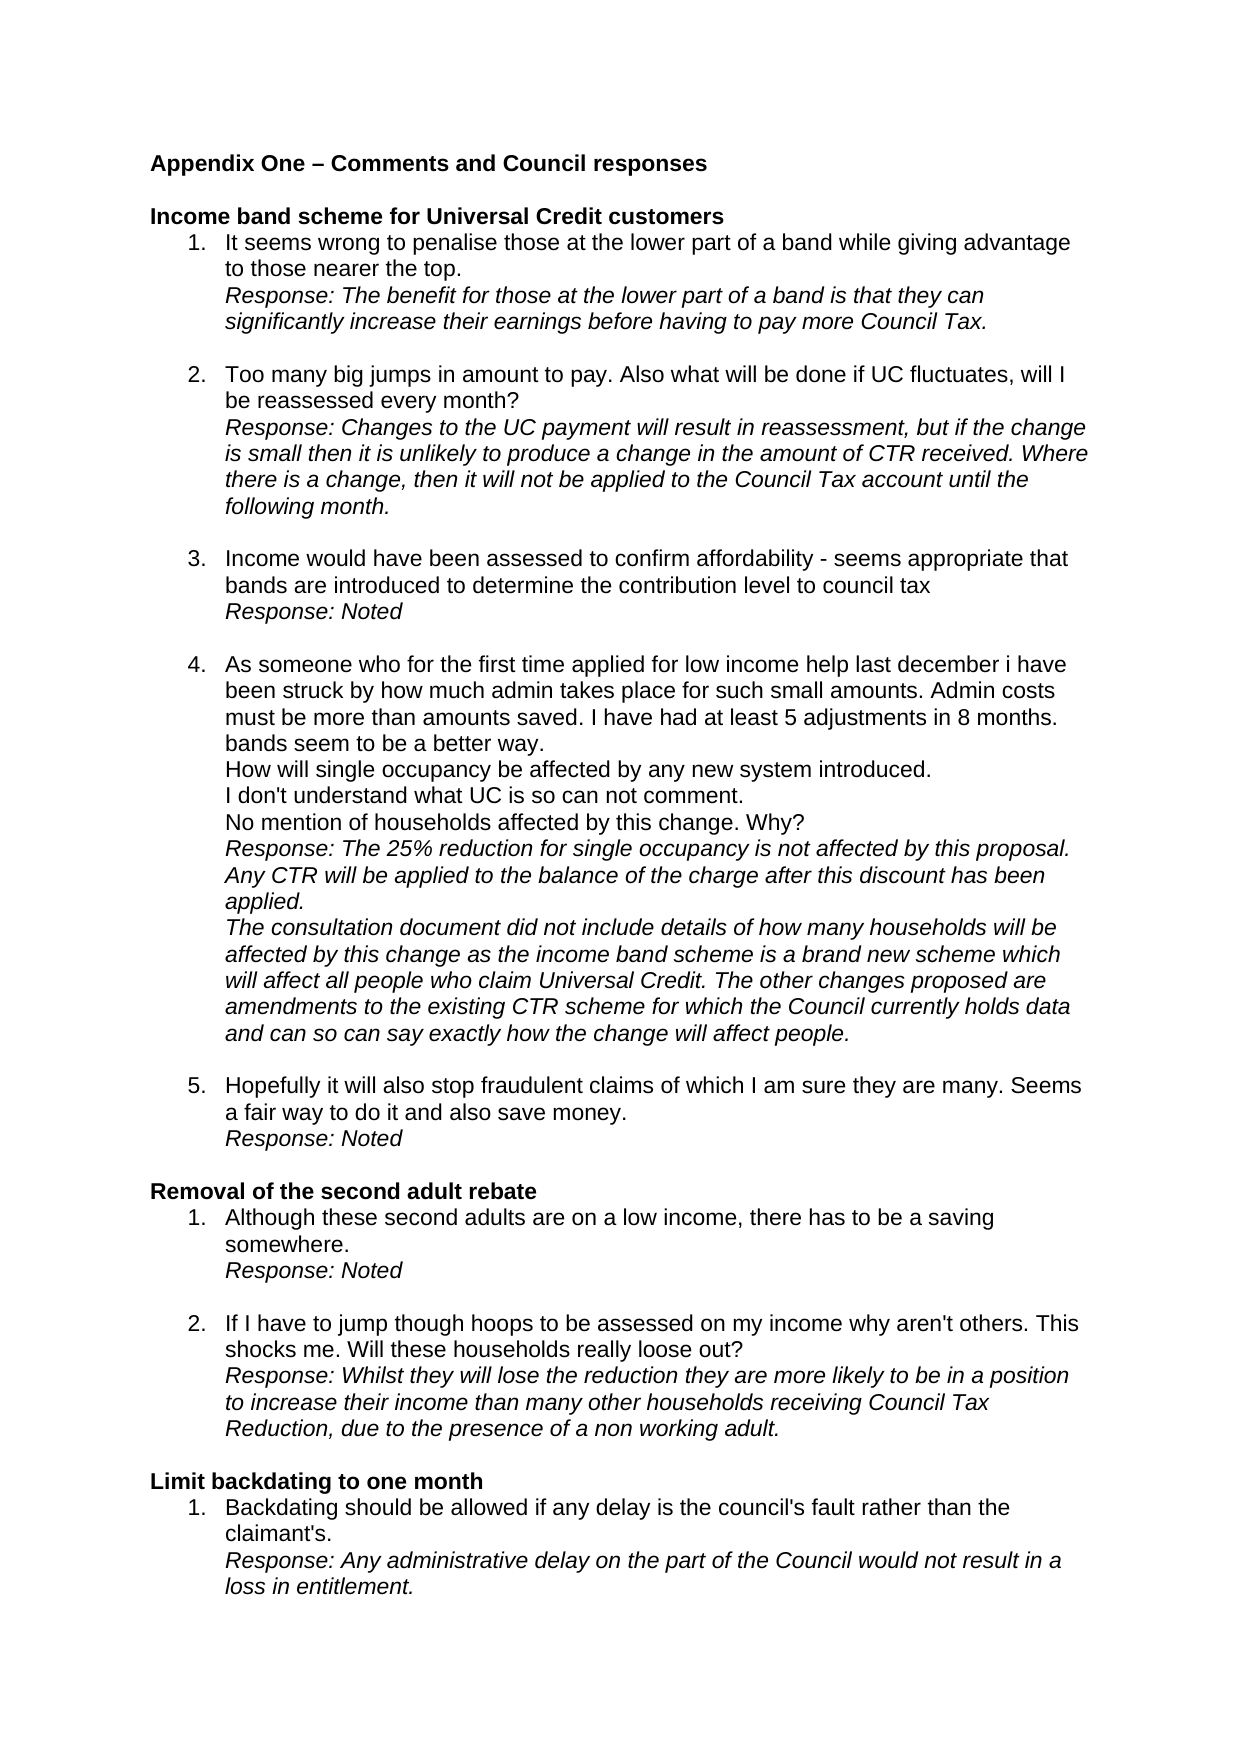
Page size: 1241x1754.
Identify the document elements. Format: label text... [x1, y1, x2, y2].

text Response: The 25% reduction for single occupancy is not affected by this proposal. Any CTR will be applied to the balance of the charge after this discount has been applied. [225, 835, 1090, 914]
list Although these second adults are on a low income, there has to be a saving somewhere. [187, 1204, 1090, 1257]
text Response: Changes to the UC payment will result in reassessment, but if the change is small then it is unlikely to produce a change in the amount of CTR received. Where there is a change, then it will not be applied to the Council Tax account until the following month. [225, 413, 1090, 519]
text Appendix One – Comments and Council responses [150, 150, 1090, 176]
text Response: Any administrative delay on the part of the Council would not result in a loss in entitlement. [225, 1547, 1090, 1599]
text I don't understand what UC is so can not comment. [225, 782, 1090, 809]
text Response: Noted [150, 1257, 1090, 1283]
list Too many big jumps in amount to pay. Also what will be done if UC fluctuates, will I be reassessed every month? [187, 361, 1090, 413]
text No mention of households affected by this change. Why? [225, 809, 1090, 835]
text Response: The benefit for those at the lower part of a band is that they can significantly increase their earnings before having to pay more Council Tax. [225, 282, 1090, 334]
text Response: Noted [225, 598, 1090, 624]
list Backdating should be allowed if any delay is the council's fault rather than the claimant's. [187, 1494, 1090, 1547]
text Limit backdating to one month [150, 1468, 1090, 1494]
text Income band scheme for Universal Credit customers [150, 203, 1090, 229]
text Response: Noted [225, 1125, 1090, 1151]
list Hopefully it will also stop fraudulent claims of which I am sure they are many. Seems a fair way to do it and also save money. [187, 1072, 1090, 1125]
text The consultation document did not include details of how many households will be affected by this change as the income band scheme is a brand new scheme which will affect all people who claim Universal Credit. The other changes proposed are amendments to the existing CTR scheme for which the Council currently holds data and can so can say exactly how the change will affect people. [225, 914, 1090, 1046]
text Response: Whilst they will lose the reduction they are more likely to be in a position to increase their income than many other households receiving Council Tax Reduction, due to the presence of a non working adult. [225, 1362, 1090, 1441]
text Removal of the second adult rebate [150, 1178, 1090, 1204]
list As someone who for the first time applied for low income help last december i have been struck by how much admin takes place for such small amounts. Admin costs must be more than amounts saved. I have had at least 5 adjustments in 8 months. bands seem to be a better way. [187, 651, 1090, 756]
list Income would have been assessed to confirm affordability - seems appropriate that bands are introduced to determine the contribution level to council tax [187, 545, 1090, 598]
text How will single occupancy be affected by any new system introduced. [225, 756, 1090, 782]
list It seems wrong to penalise those at the lower part of a band while giving advantage to those nearer the top. [187, 229, 1090, 282]
list If I have to jump though hoops to be assessed on my income why aren't others. This shocks me. Will these households really loose out? [187, 1309, 1090, 1362]
